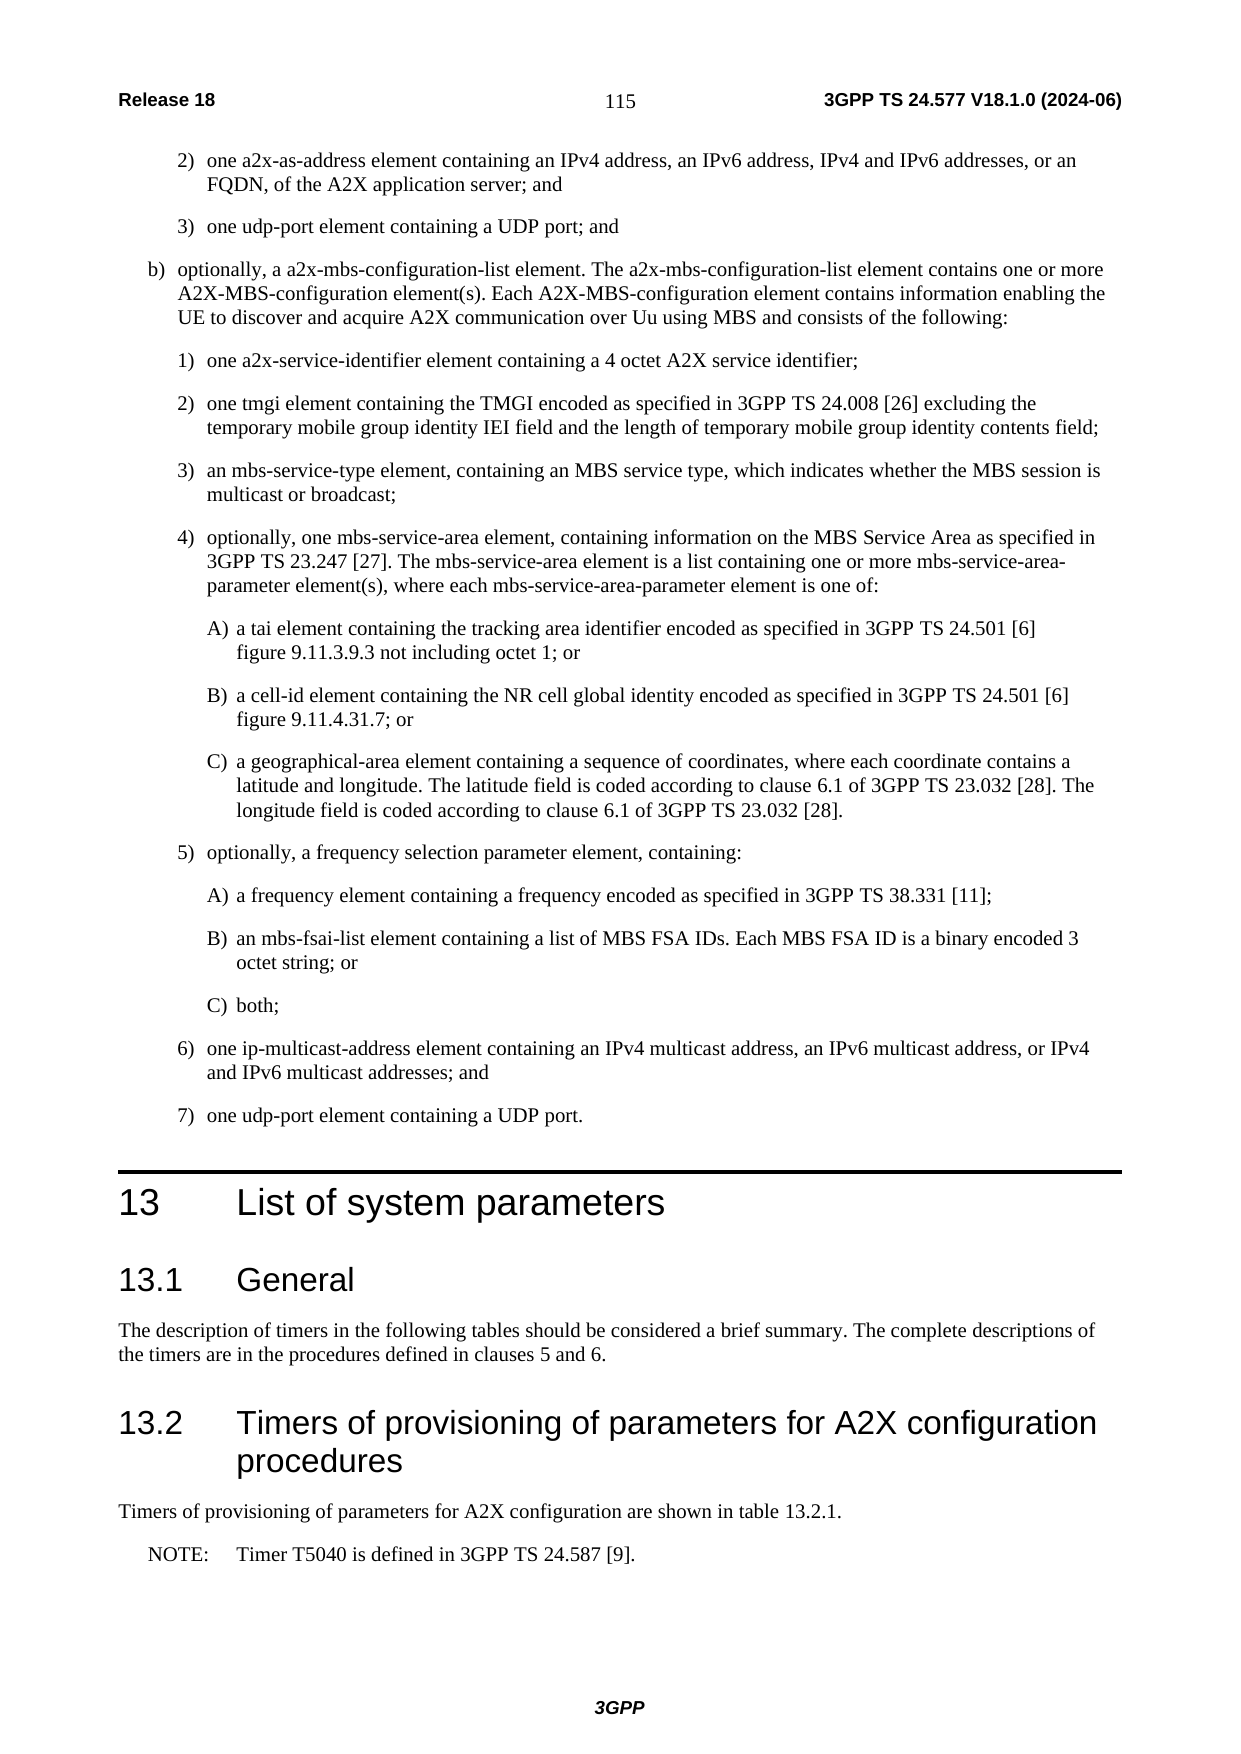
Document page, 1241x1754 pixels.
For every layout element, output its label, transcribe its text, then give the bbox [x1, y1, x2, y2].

text 2) one tmgi element containing the TMGI encoded as specified in 3GPP TS 24.008 [26] excluding the temporary mobile group identity IEI field and the length of temporary mobile group identity contents field; [177, 391, 1122, 439]
text 4) optionally, one mbs-service-area element, containing information on the MBS Service Area as specified in 3GPP TS 23.247 [27]. The mbs-service-area element is a list containing one or more mbs-service-area-parameter element(s), where each mbs-service-area-parameter element is one of: [177, 525, 1122, 597]
text 5) optionally, a frequency selection parameter element, containing: [177, 840, 1122, 864]
text 1) one a2x-service-identifier element containing a 4 octet A2X service identifier; [177, 348, 1122, 372]
text A) a frequency element containing a frequency encoded as specified in 3GPP TS 38.331 [11]; [207, 883, 1122, 907]
text 3) one udp-port element containing a UDP port; and [177, 214, 1122, 238]
text The description of timers in the following tables should be considered a brief summary. The complete descriptions of the timers are in the procedures defined in clauses 5 and 6. [118, 1317, 1122, 1366]
text 7) one udp-port element containing a UDP port. [177, 1102, 1122, 1127]
text 6) one ip-multicast-address element containing an IPv4 multicast address, an IPv6 multicast address, or IPv4 and IPv6 multicast addresses; and [177, 1036, 1122, 1084]
text b) optionally, a a2x-mbs-configuration-list element. The a2x-mbs-configuration-list element contains one or more A2X-MBS-configuration element(s). Each A2X-MBS-configuration element contains information enabling the UE to discover and acquire A2X communication over Uu using MBS and consists of the following: [148, 257, 1122, 329]
text 2) one a2x-as-address element containing an IPv4 address, an IPv6 address, IPv4 and IPv6 addresses, or an FQDN, of the A2X application server; and [177, 147, 1122, 196]
text NOTE: Timer T5040 is defined in 3GPP TS 24.587 [9]. [148, 1542, 1122, 1566]
text 3) an mbs-service-type element, containing an MBS service type, which indicates whether the MBS session is multicast or broadcast; [177, 458, 1122, 506]
text B) a cell-id element containing the NR cell global identity encoded as specified in 3GPP TS 24.501 [6] figure 9.11.4.31.7; [207, 682, 1122, 731]
subtitle 13 List of system parameters [118, 1174, 1122, 1223]
text A) a tai element containing the tracking area identifier encoded as specified in 3GPP TS 24.501 [6] figure 9.11.3.9.3 not including octet 1; [207, 616, 1122, 664]
subtitle 13.2 Timers of provisioning of parameters for A2X configuration procedures [118, 1403, 1122, 1480]
text B) an mbs-fsai-list element containing a list of MBS FSA IDs. Each MBS FSA ID is a binary encoded 3 octet string; or [207, 926, 1122, 974]
subtitle 13.1 General [118, 1260, 1122, 1299]
text C) both; [207, 993, 1122, 1017]
text Timers of provisioning of parameters for A2X configuration are shown in table 13.2.1. [118, 1499, 1122, 1523]
